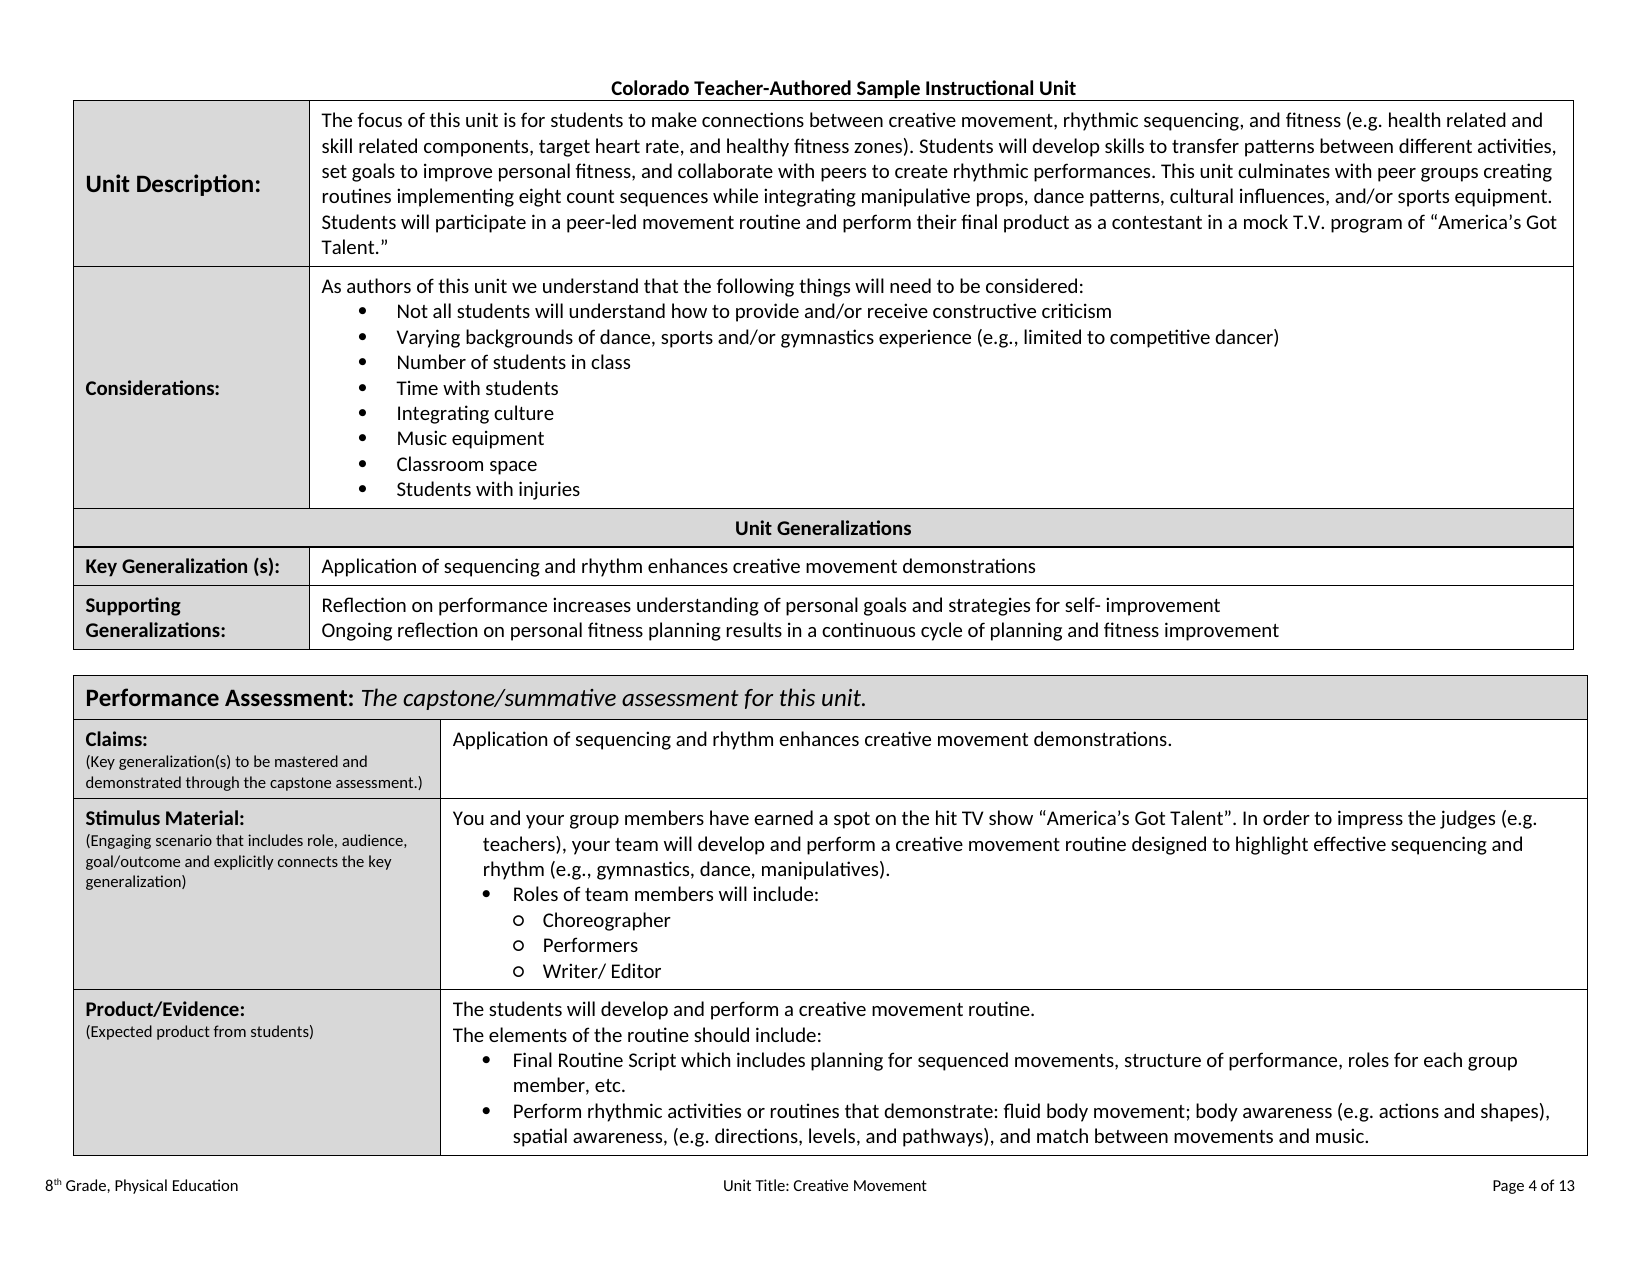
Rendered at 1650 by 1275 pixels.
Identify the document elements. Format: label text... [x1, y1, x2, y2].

table_header Unit Description: [74, 101, 309, 266]
table_cell Claims: (Key generalization(s) to be mastered and demonstrated through the capstone assessment.) [74, 720, 440, 798]
table_cell As authors of this unit we understand that the following things will need to be considered: Not all students will understand how to provide and/or receive constructive criticism Varying backgrounds of dance, sports and/or gymnastics experience (e.g., limited to competitive dancer) Number of students in class Time with students Integrating culture Music equipment Classroom space Students with injuries [310, 267, 1573, 508]
table_cell Supporting Generalizations: [74, 586, 309, 649]
table_cell Unit Generalizations [74, 509, 1573, 546]
table_header The focus of this unit is for students to make connections between creative movement, rhythmic sequencing, and fitness (e.g. health related and skill related components, target heart rate, and healthy fitness zones). Students will develop skills to transfer patterns between different activities, set goals to improve personal fitness, and collaborate with peers to create rhythmic performances. This unit culminates with peer groups creating routines implementing eight count sequences while integrating manipulative props, dance patterns, cultural influences, and/or sports equipment. Students will participate in a peer-led movement routine and perform their final product as a contestant in a mock T.V. program of “America’s Got Talent.” [310, 101, 1573, 266]
table_cell Application of sequencing and rhythm enhances creative movement demonstrations. [441, 720, 1587, 798]
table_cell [441, 990, 1587, 1155]
table_header Performance Assessment: The capstone/summative assessment for this unit. [74, 676, 1587, 719]
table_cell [74, 990, 440, 1155]
table_cell Considerations: [74, 267, 309, 508]
table_cell Key Generalization (s): [74, 548, 309, 585]
table_cell You and your group members have earned a spot on the hit TV show “America’s Got Talent”. In order to impress the judges (e.g. teachers), your team will develop and perform a creative movement routine designed to highlight effective sequencing and rhythm (e.g., gymnastics, dance, manipulatives). Roles of team members will include: ○ Choreographer ○ Performers ○ Writer/ Editor [441, 799, 1587, 989]
table_cell Reflection on performance increases understanding of personal goals and strategies for self- improvement Ongoing reflection on personal fitness planning results in a continuous cycle of planning and fitness improvement [310, 586, 1573, 649]
table_cell Stimulus Material: (Engaging scenario that includes role, audience, goal/outcome and explicitly connects the key generalization) [74, 799, 440, 989]
table_cell Application of sequencing and rhythm enhances creative movement demonstrations [310, 548, 1573, 585]
